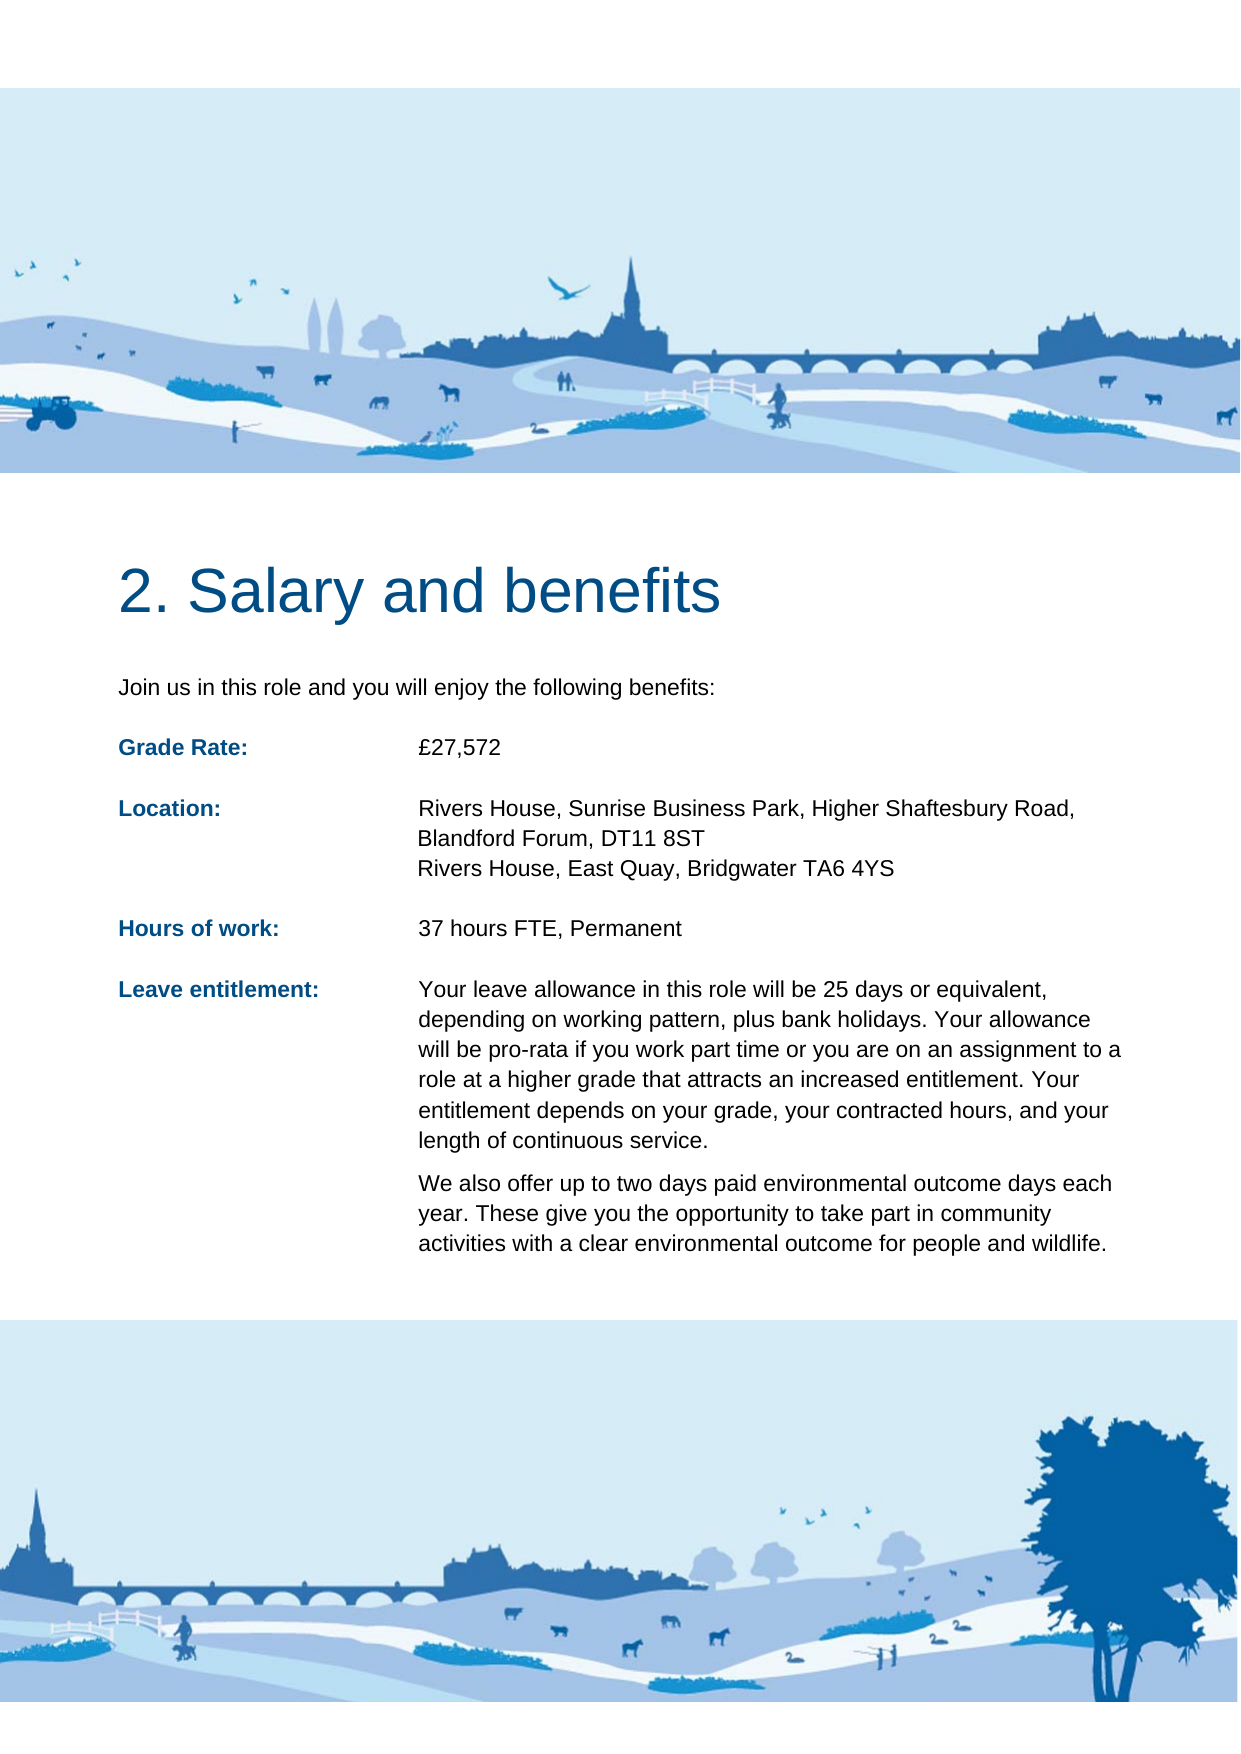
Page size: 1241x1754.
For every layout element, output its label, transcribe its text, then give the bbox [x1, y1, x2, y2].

text Join us in this role and you will enjoy the following benefits: [118, 674, 1122, 700]
text 2. Salary and benefits [118, 553, 1122, 625]
picture [0, 1320, 1236, 1702]
text Leave entitlement: Your leave allowance in this role will be 25 days or equivalent, depending on working pattern, plus bank holidays. Your allowance will be pro-rata if you work part time or you are on an assignment to a role at a higher grade that attracts an increased entitlement. Your entitlement depends on your grade, your contracted hours, and your length of continuous service. [118, 976, 1122, 1153]
text Hours of work: 37 hours FTE, Permanent [118, 915, 1122, 942]
text Blandford Forum, DT11 8ST [118, 825, 1122, 851]
text Rivers House, East Quay, Bridgwater TA6 4YS [118, 855, 1122, 881]
text We also offer up to two days paid environmental outcome days each year. These give you the opportunity to take part in community activities with a clear environmental outcome for people and wildlife. [418, 1169, 1122, 1256]
text Grade Rate: £27,572 [118, 734, 1122, 760]
text Location: Rivers House, Sunrise Business Park, Higher Shaftesbury Road, [118, 794, 1122, 821]
picture [0, 88, 1241, 473]
